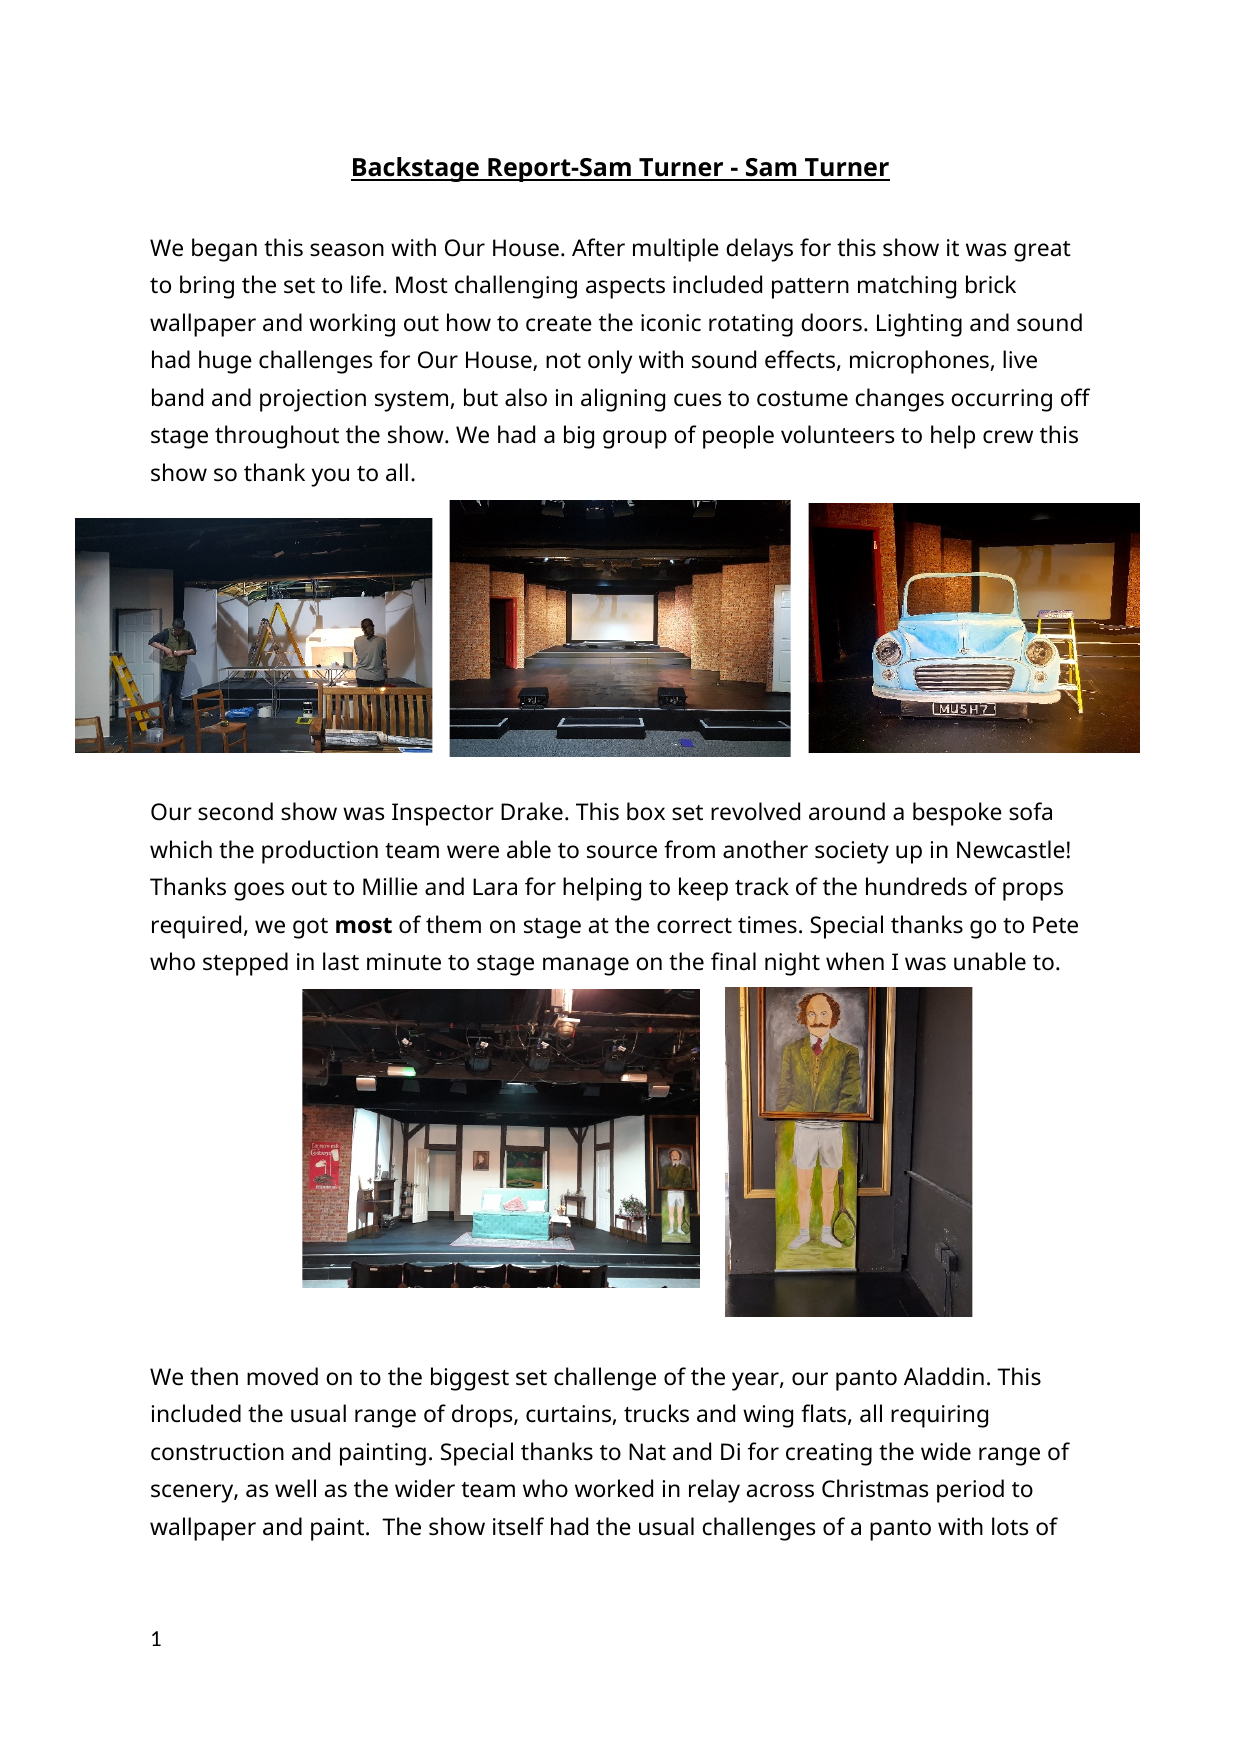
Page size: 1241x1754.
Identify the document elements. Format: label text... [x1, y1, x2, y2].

picture [808, 503, 1140, 753]
text Backstage Report-Sam Turner - Sam Turner [150, 150, 1090, 184]
picture [302, 989, 700, 1288]
text We began this season with Our House. After multiple delays for this show it was great to bring the set to life. Most challenging aspects included pattern matching brick wallpaper and working out how to create the iconic rotating doors. Lighting and sound had huge challenges for Our House, not only with sound effects, microphones, live band and projection system, but also in aligning cues to costume changes occurring off stage throughout the show. We had a big group of people volunteers to help crew this show so thank you to all. [150, 232, 1090, 488]
picture [449, 500, 791, 757]
picture [75, 518, 433, 753]
text Our second show was Inspector Drake. This box set revolved around a bespoke sofa which the production team were able to source from another society up in Newcastle! Thanks goes out to Millie and Lara for helping to keep track of the hundreds of props required, we got most of them on stage at the correct times. Special thanks go to Pete who stepped in last minute to stage manage on the final night when I was unable to. [150, 796, 1090, 977]
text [150, 1361, 1090, 1542]
picture [725, 987, 973, 1317]
